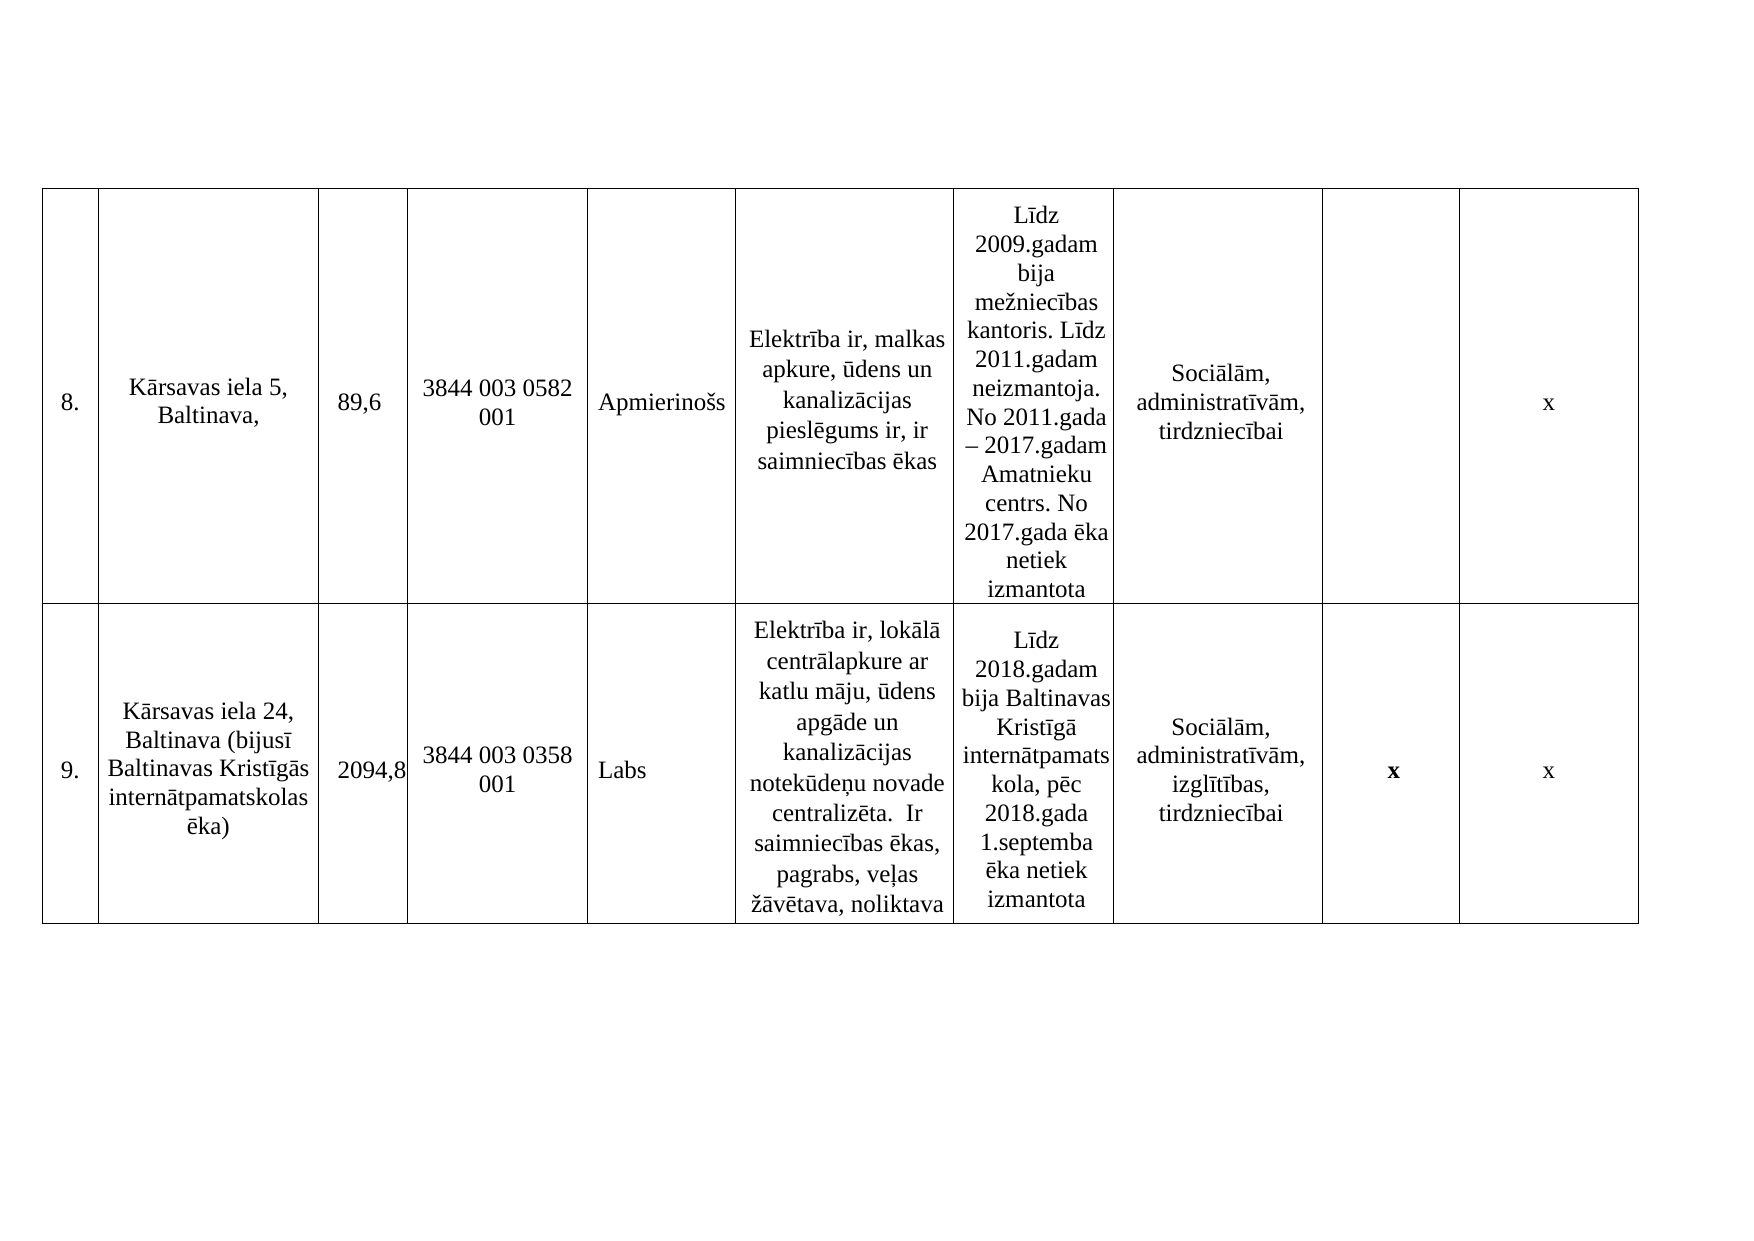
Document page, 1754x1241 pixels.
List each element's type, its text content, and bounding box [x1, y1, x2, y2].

table_cell Sociālām, administratīvām, izglītības, tirdzniecībai [1114, 604, 1322, 922]
table_cell Sociālām, administratīvām, tirdzniecībai [1114, 189, 1322, 603]
table_cell Labs [588, 604, 735, 922]
table_cell 2094,8 [319, 604, 407, 922]
table_cell Kārsavas iela 5, Baltinava, [99, 189, 318, 603]
table_cell 89,6 [319, 189, 407, 603]
table_cell x [1460, 604, 1638, 922]
table_cell [1323, 189, 1459, 603]
table_cell 9. [43, 604, 98, 922]
table_cell x [1323, 604, 1459, 922]
table_cell Līdz 2009.gadam bija mežniecības kantoris. Līdz 2011.gadam neizmantoja. No 2011.gada – 2017.gadam Amatnieku centrs. No 2017.gada ēka netiek izmantota [954, 189, 1113, 603]
table_cell 8. [43, 189, 98, 603]
table_cell Apmierinošs [588, 189, 735, 603]
table_cell x [1460, 189, 1638, 603]
table_cell Elektrība ir, lokālā centrālapkure ar katlu māju, ūdens apgāde un kanalizācijas notekūdeņu novade centralizēta. Ir saimniecības ēkas, pagrabs, veļas žāvētava, noliktava [736, 604, 953, 922]
table_cell 3844 003 0582 001 [408, 189, 587, 603]
table_cell Kārsavas iela 24, Baltinava (bijusī Baltinavas Kristīgās internātpamatskolas ēka) [99, 604, 318, 922]
table_cell Elektrība ir, malkas apkure, ūdens un kanalizācijas pieslēgums ir, ir saimniecības ēkas [736, 189, 953, 603]
table_cell 3844 003 0358 001 [408, 604, 587, 922]
table_cell Līdz 2018.gadam bija Baltinavas Kristīgā internātpamatskola, pēc 2018.gada 1.septemba ēka netiek izmantota [954, 604, 1113, 922]
